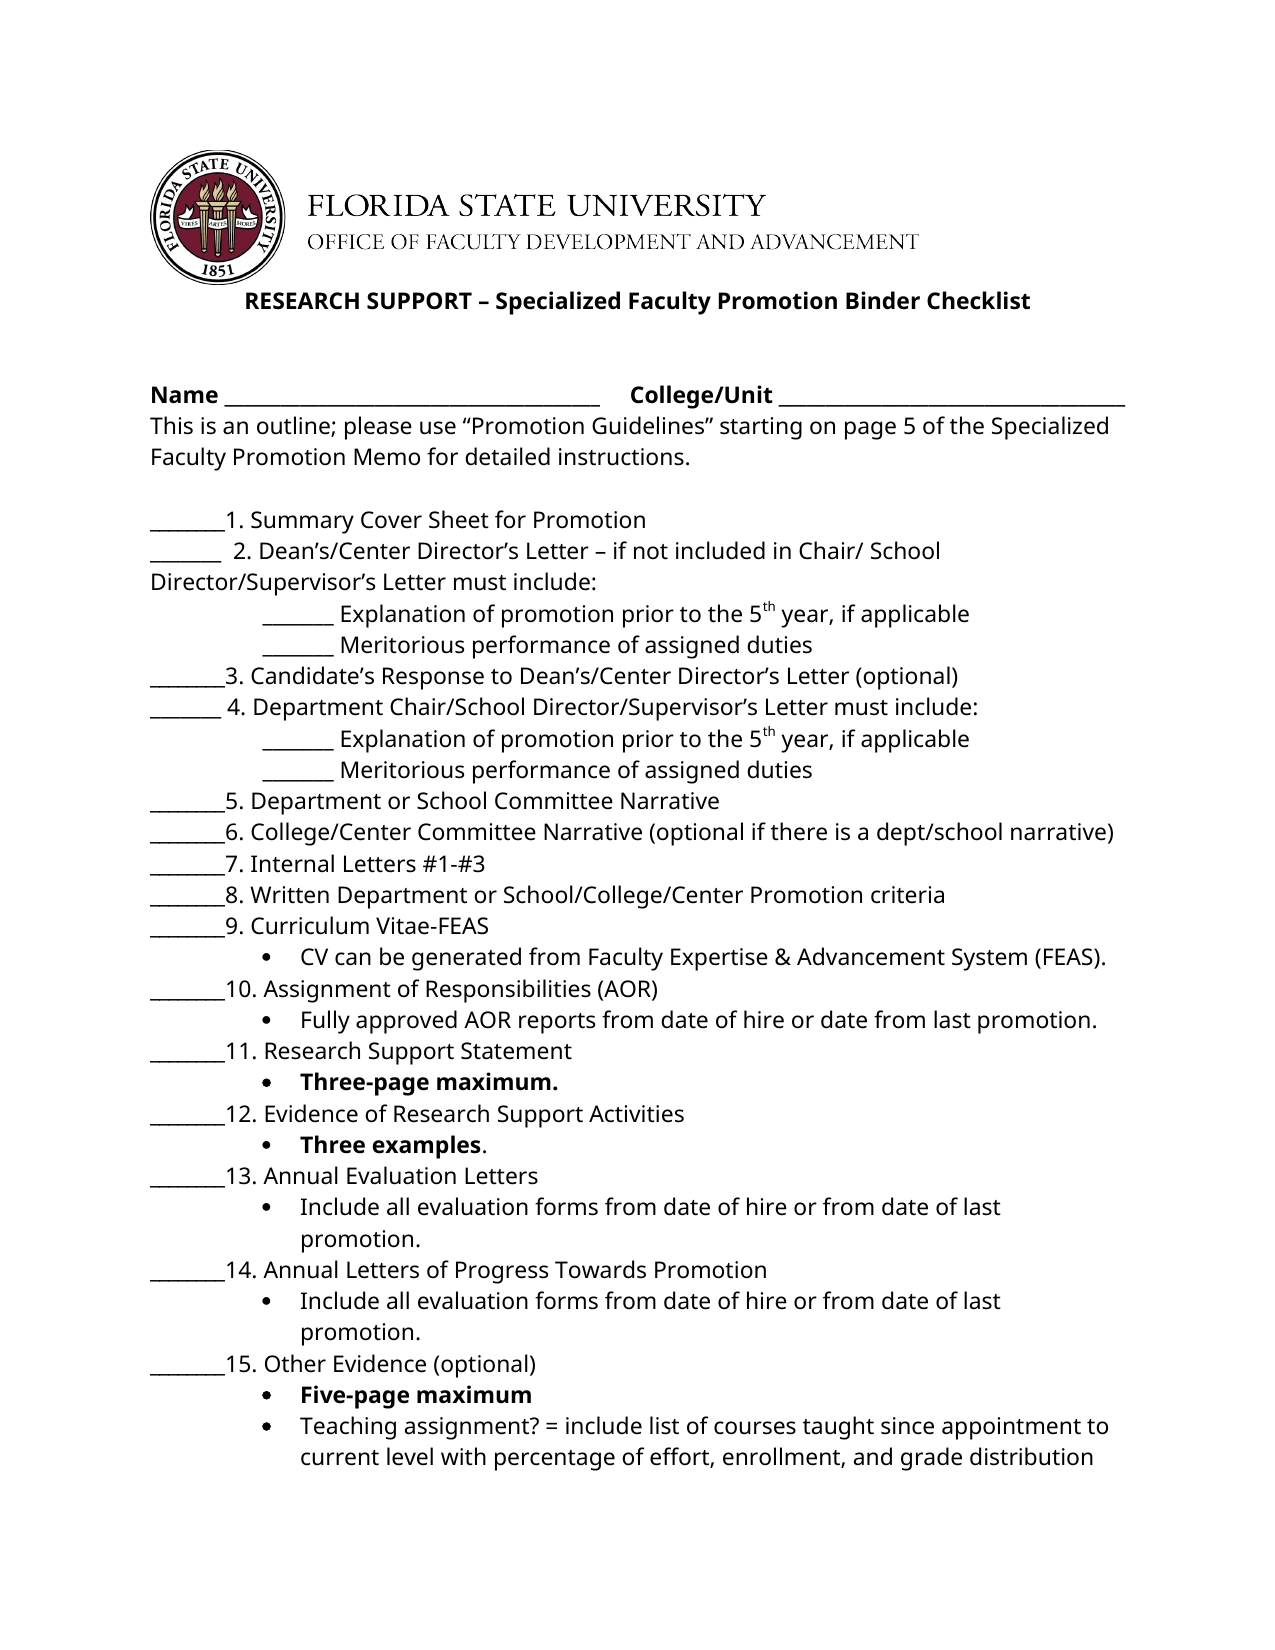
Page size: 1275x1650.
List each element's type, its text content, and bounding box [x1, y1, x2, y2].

list Three examples. [262, 1129, 1125, 1160]
list CV can be generated from Faculty Expertise & Advancement System (FEAS). [262, 941, 1125, 972]
text _______ Explanation of promotion prior to the 5th year, if applicable [262, 597, 1125, 629]
list Three-page maximum. [262, 1066, 1125, 1097]
text _______ 4. Department Chair/School Director/Supervisor’s Letter must include: [150, 691, 1125, 722]
text 13. Annual Evaluation Letters [150, 1160, 1125, 1191]
text 8. Written Department or School/College/Center Promotion criteria [150, 879, 1125, 910]
text 5. Department or School Committee Narrative [150, 785, 1125, 816]
list Include all evaluation forms from date of hire or from date of last promotion. [262, 1285, 1125, 1347]
text Name College/Unit [150, 379, 1125, 410]
text 12. Evidence of Research Support Activities [150, 1097, 1125, 1129]
text 15. Other Evidence (optional) [150, 1347, 1125, 1379]
text _______ Explanation of promotion prior to the 5th year, if applicable [262, 722, 1125, 754]
list Include all evaluation forms from date of hire or from date of last promotion. [262, 1191, 1125, 1254]
picture [150, 150, 919, 285]
text 6. College/Center Committee Narrative (optional if there is a dept/school narrative) [150, 816, 1125, 847]
text _______ Meritorious performance of assigned duties [262, 754, 1125, 785]
text _______ 2. Dean’s/Center Director’s Letter – if not included in Chair/ School Director/Supervisor’s Letter must include: [150, 535, 1125, 597]
list Five-page maximum [262, 1379, 1125, 1410]
text 3. Candidate’s Response to Dean’s/Center Director’s Letter (optional) [150, 660, 1125, 691]
text 11. Research Support Statement [150, 1035, 1125, 1066]
list Fully approved AOR reports from date of hire or date from last promotion. [262, 1004, 1125, 1035]
text 7. Internal Letters #1-#3 [150, 847, 1125, 879]
text This is an outline; please use “Promotion Guidelines” starting on page 5 of the Specialized Faculty Promotion Memo for detailed instructions. [150, 410, 1125, 472]
text 9. Curriculum Vitae-FEAS [150, 910, 1125, 941]
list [262, 1410, 1125, 1472]
text 1. Summary Cover Sheet for Promotion [150, 504, 1125, 535]
text 14. Annual Letters of Progress Towards Promotion [150, 1254, 1125, 1285]
text RESEARCH SUPPORT – Specialized Faculty Promotion Binder Checklist [150, 285, 1125, 316]
text 10. Assignment of Responsibilities (AOR) [150, 972, 1125, 1004]
text _______ Meritorious performance of assigned duties [262, 629, 1125, 660]
